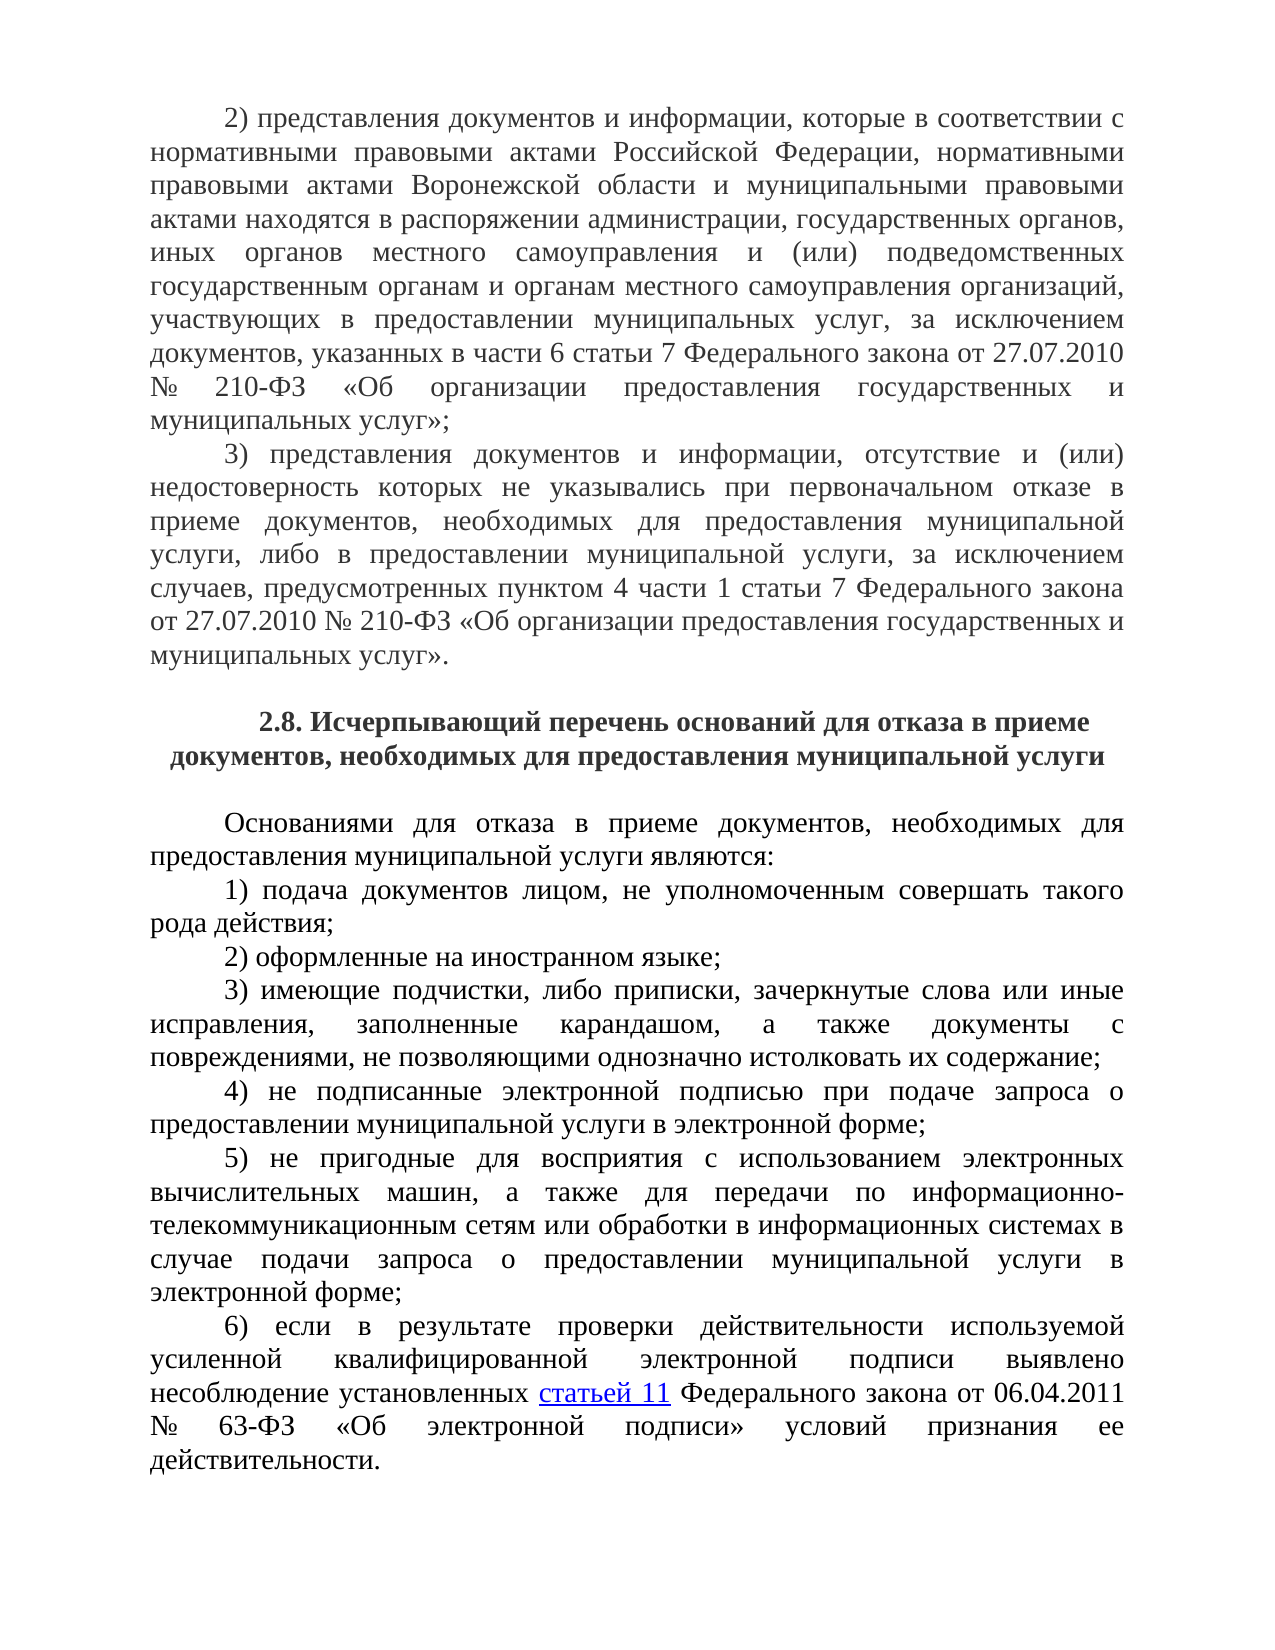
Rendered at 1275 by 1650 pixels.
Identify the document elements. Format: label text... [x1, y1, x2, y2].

text 1) подача документов лицом, не уполномоченным совершать такого рода действия; [150, 872, 1125, 939]
text 3) имеющие подчистки, либо приписки, зачеркнутые слова или иные исправления, заполненные карандашом, а также документы с повреждениями, не позволяющими однозначно истолковать их содержание; [150, 972, 1125, 1073]
text 2) оформленные на иностранном языке; [150, 939, 1125, 972]
text Основаниями для отказа в приеме документов, необходимых для предоставления муниципальной услуги являются: [150, 805, 1125, 872]
text 4) не подписанные электронной подписью при подаче запроса о предоставлении муниципальной услуги в электронной форме; [150, 1073, 1125, 1140]
text 2) представления документов и информации, которые в соответствии с нормативными правовыми актами Российской Федерации, нормативными правовыми актами Воронежской области и муниципальными правовыми актами находятся в распоряжении администрации, государственных органов, иных органов местного самоуправления и (или) подведомственных государственным органам и органам местного самоуправления организаций, участвующих в предоставлении муниципальных услуг, за исключением документов, указанных в части 6 статьи 7 Федерального закона от 27.07.2010 № 210-ФЗ «Об организации предоставления государственных и муниципальных услуг»; [150, 100, 1125, 436]
text 6) если в результате проверки действительности используемой усиленной квалифицированной электронной подписи выявлено несоблюдение установленных статьей 11 Федерального закона от 06.04.2011 № 63-ФЗ «Об электронной подписи» условий признания ее действительности. [150, 1308, 1125, 1476]
text 2.8. Исчерпывающий перечень оснований для отказа в приеме документов, необходимых для предоставления муниципальной услуги [150, 704, 1125, 771]
text 5) не пригодные для восприятия с использованием электронных вычислительных машин, а также для передачи по информационно-телекоммуникационным сетям или обработки в информационных системах в случае подачи запроса о предоставлении муниципальной услуги в электронной форме; [150, 1140, 1125, 1308]
text 3) представления документов и информации, отсутствие и (или) недостоверность которых не указывались при первоначальном отказе в приеме документов, необходимых для предоставления муниципальной услуги, либо в предоставлении муниципальной услуги, за исключением случаев, предусмотренных пунктом 4 части 1 статьи 7 Федерального закона от 27.07.2010 № 210-ФЗ «Об организации предоставления государственных и муниципальных услуг». [150, 436, 1125, 671]
